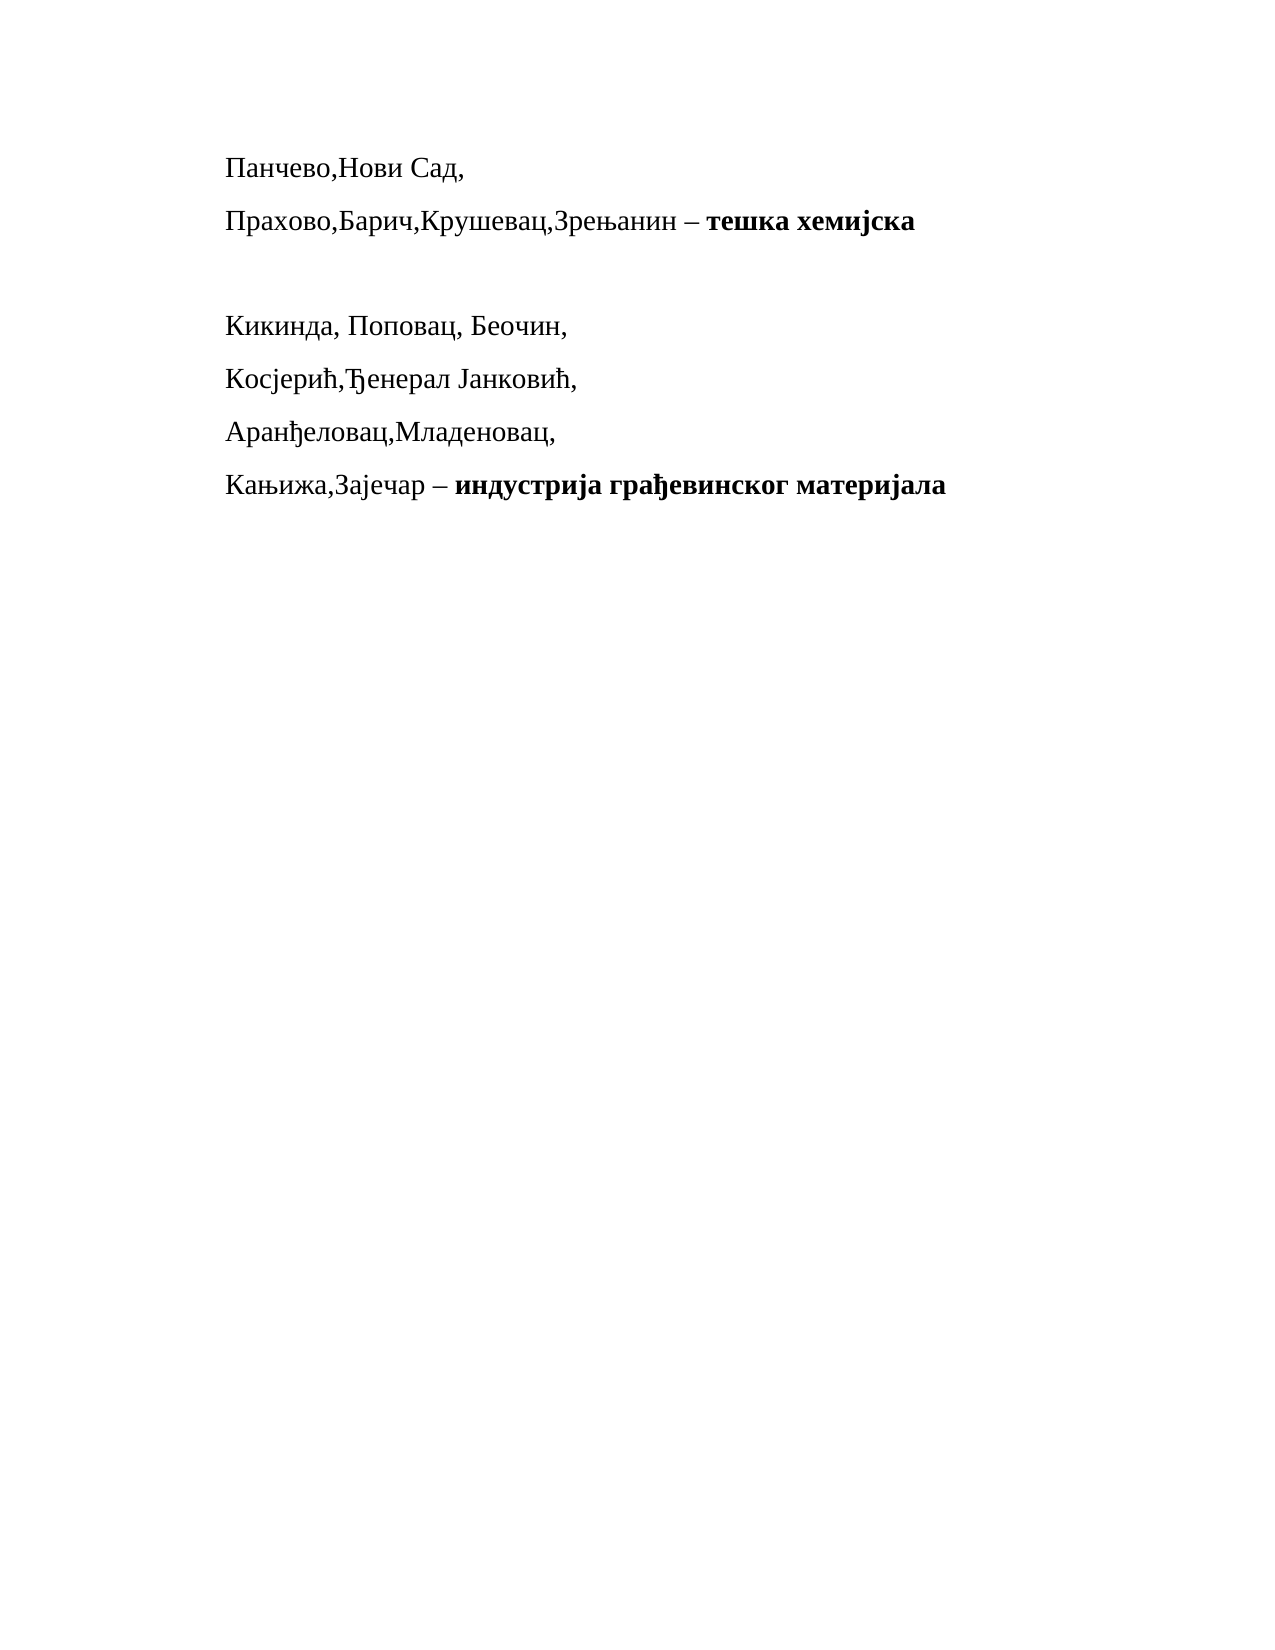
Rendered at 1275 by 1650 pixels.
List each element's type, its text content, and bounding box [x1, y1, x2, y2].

text Прахово,Барич,Крушевац,Зрењанин – тешка хемијска [150, 203, 1125, 236]
text Кикинда, Поповац, Беочин, [150, 308, 1125, 342]
text Кањижа,Зајечар – индустрија грађевинског материјала [150, 467, 1125, 500]
text Аранђеловац,Младеновац, [150, 414, 1125, 448]
text Панчево,Нови Сад, [150, 150, 1125, 183]
text Косјерић,Ђенерал Јанковић, [150, 361, 1125, 395]
